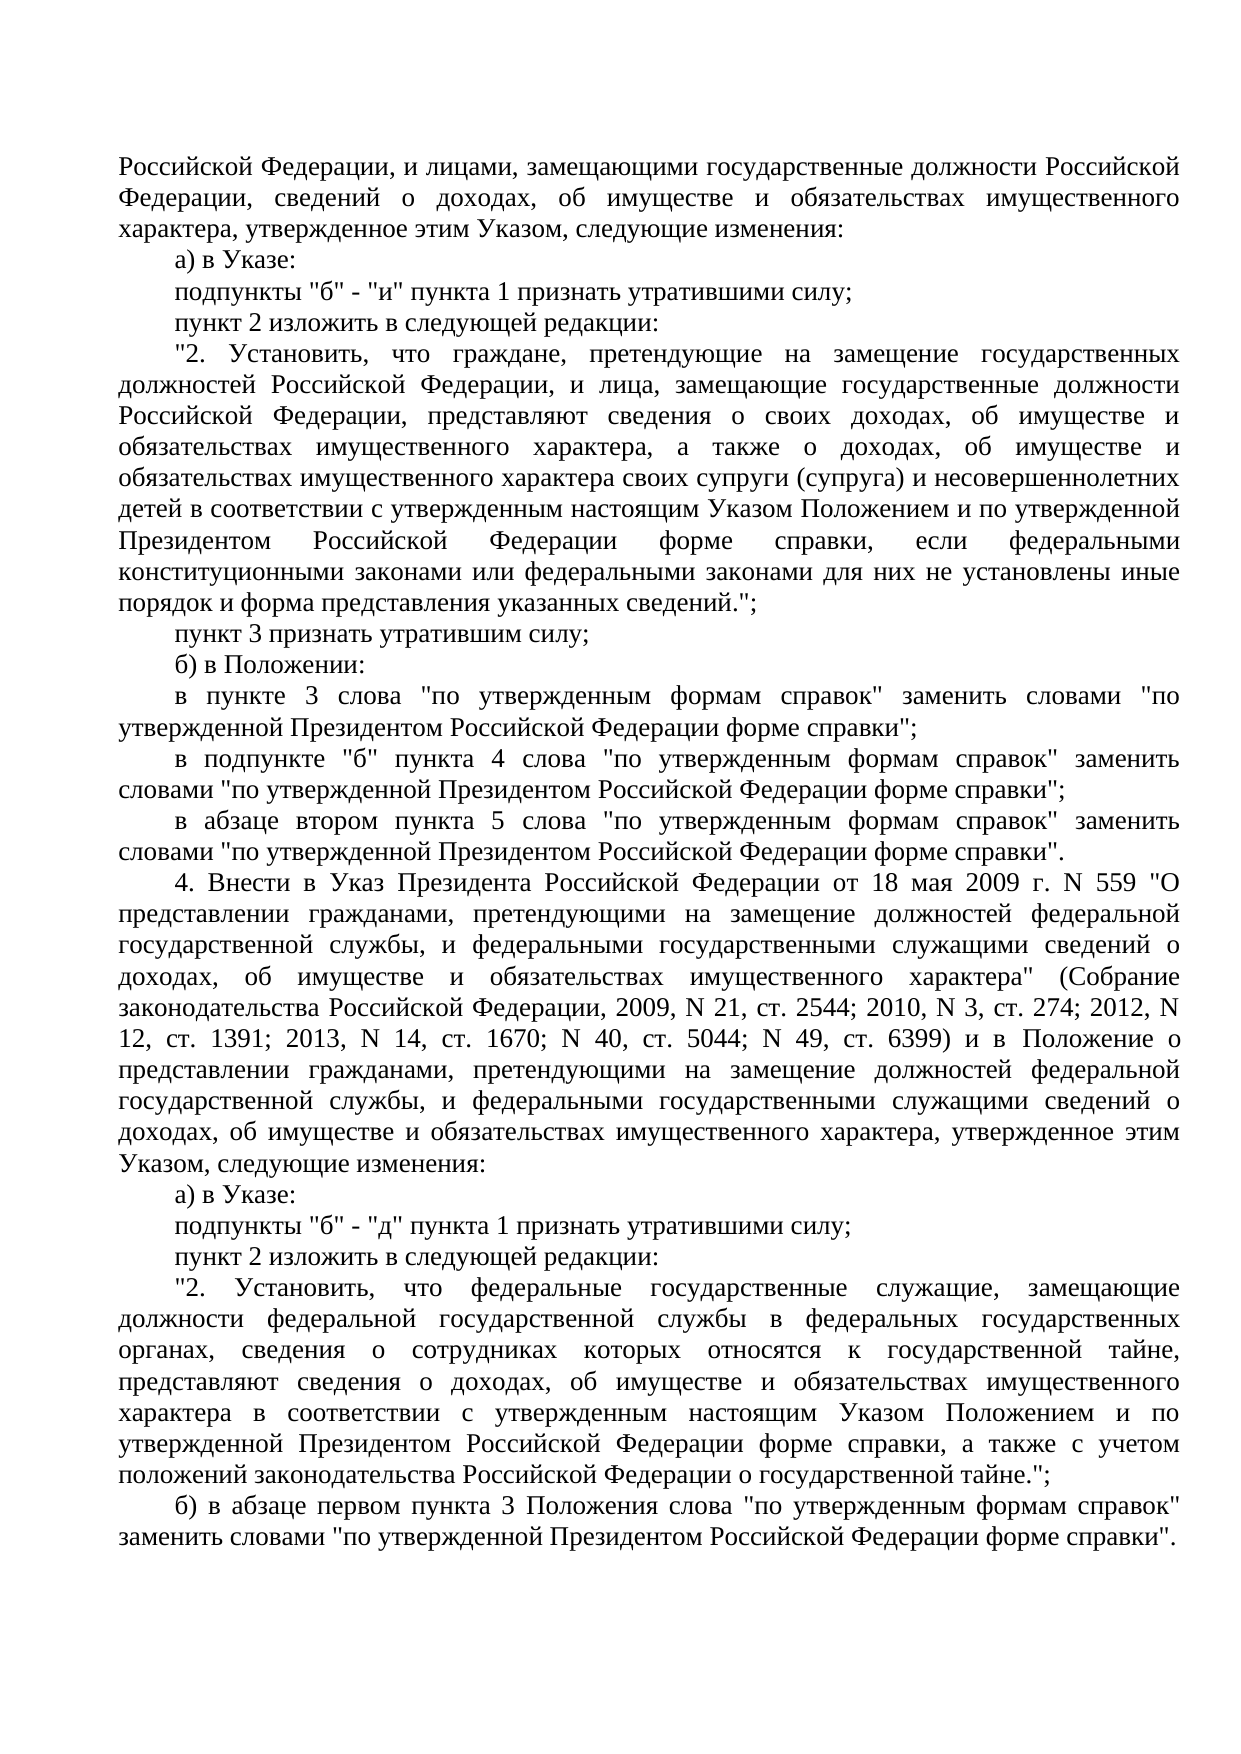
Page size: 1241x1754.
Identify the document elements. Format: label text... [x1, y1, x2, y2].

text а) в Указе: [118, 1178, 1181, 1209]
text "2. Установить, что федеральные государственные служащие, замещающие должности федеральной государственной службы в федеральных государственных органах, сведения о сотрудниках которых относятся к государственной тайне, представляют сведения о доходах, об имуществе и обязательствах имущественного характера в соответствии с утвержденным настоящим Указом Положением и по утвержденной Президентом Российской Федерации форме справки, а также с учетом положений законодательства Российской Федерации о государственной тайне."; [118, 1271, 1181, 1489]
text б) в абзаце первом пункта 3 Положения слова "по утвержденным формам справок" заменить словами "по утвержденной Президентом Российской Федерации форме справки". [118, 1489, 1181, 1552]
text пункт 3 признать утратившим силу; [118, 617, 1181, 648]
text пункт 2 изложить в следующей редакции: [118, 1240, 1181, 1271]
text 4. Внести в Указ Президента Российской Федерации от 18 мая 2009 г. N 559 "О представлении гражданами, претендующими на замещение должностей федеральной государственной службы, и федеральными государственными служащими сведений о доходах, об имуществе и обязательствах имущественного характера" (Собрание законодательства Российской Федерации, 2009, N 21, ст. 2544; 2010, N 3, ст. 274; 2012, N 12, ст. 1391; 2013, N 14, ст. 1670; N 40, ст. 5044; N 49, ст. 6399) и в Положение о представлении гражданами, претендующими на замещение должностей федеральной государственной службы, и федеральными государственными служащими сведений о доходах, об имуществе и обязательствах имущественного характера, утвержденное этим Указом, следующие изменения: [118, 866, 1181, 1178]
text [118, 150, 1181, 243]
text в подпункте "б" пункта 4 слова "по утвержденным формам справок" заменить словами "по утвержденной Президентом Российской Федерации форме справки"; [118, 742, 1181, 804]
text б) в Положении: [118, 648, 1181, 679]
text "2. Установить, что граждане, претендующие на замещение государственных должностей Российской Федерации, и лица, замещающие государственные должности Российской Федерации, представляют сведения о своих доходах, об имуществе и обязательствах имущественного характера, а также о доходах, об имуществе и обязательствах имущественного характера своих супруги (супруга) и несовершеннолетних детей в соответствии с утвержденным настоящим Указом Положением и по утвержденной Президентом Российской Федерации форме справки, если федеральными конституционными законами или федеральными законами для них не установлены иные порядок и форма представления указанных сведений."; [118, 337, 1181, 617]
text подпункты "б" - "и" пункта 1 признать утратившими силу; [118, 274, 1181, 306]
text в пункте 3 слова "по утвержденным формам справок" заменить словами "по утвержденной Президентом Российской Федерации форме справки"; [118, 679, 1181, 742]
text в абзаце втором пункта 5 слова "по утвержденным формам справок" заменить словами "по утвержденной Президентом Российской Федерации форме справки". [118, 804, 1181, 866]
text подпункты "б" - "д" пункта 1 признать утратившими силу; [118, 1209, 1181, 1240]
text а) в Указе: [118, 243, 1181, 274]
text пункт 2 изложить в следующей редакции: [118, 306, 1181, 337]
